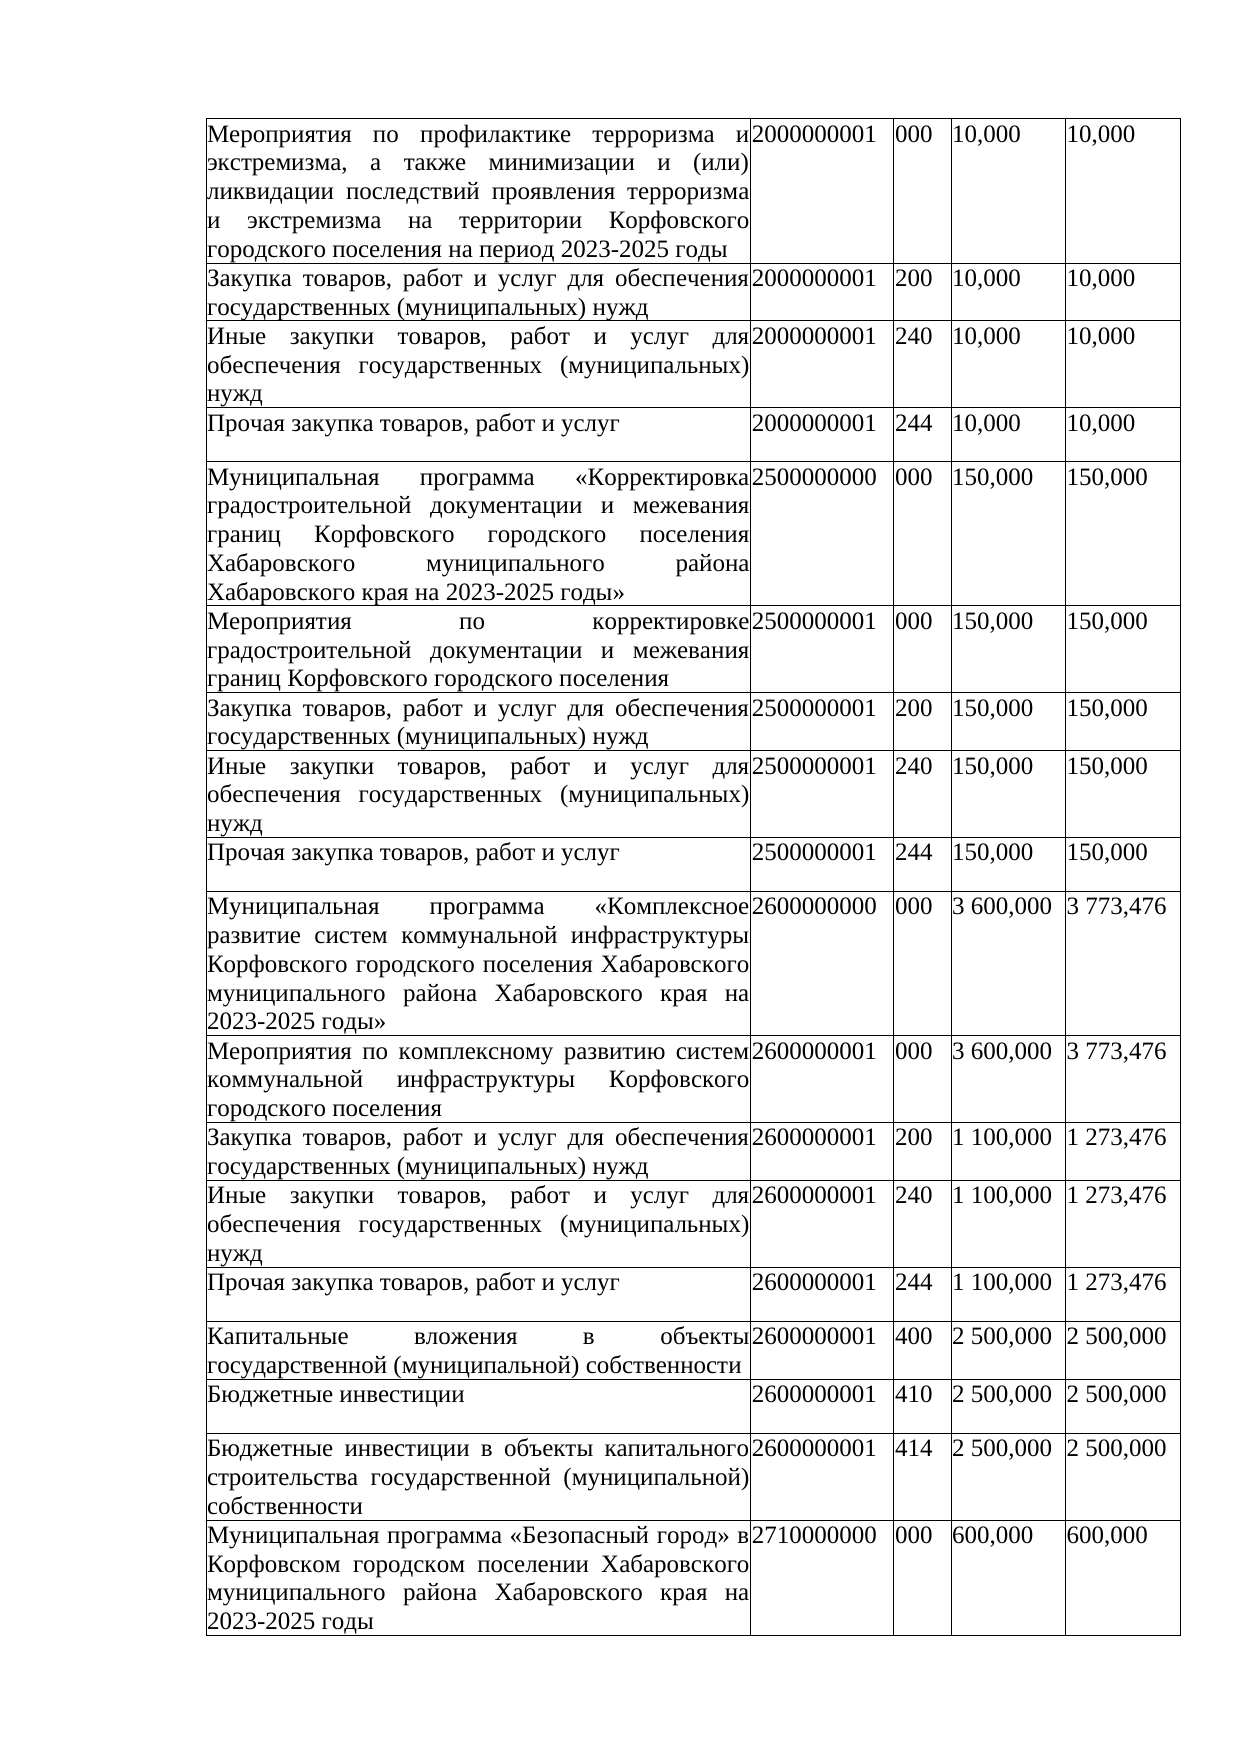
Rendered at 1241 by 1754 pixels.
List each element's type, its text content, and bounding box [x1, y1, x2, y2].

table_cell 2 500,000 [952, 1434, 1065, 1519]
table_cell 2600000000 [751, 892, 893, 1035]
table_cell 1 273,476 [1066, 1268, 1180, 1321]
table_cell 000 [894, 1521, 951, 1635]
table_cell 2600000001 [751, 1181, 893, 1267]
table_cell 2 500,000 [952, 1322, 1065, 1379]
table_cell 150,000 [1066, 606, 1180, 692]
table_cell 1 273,476 [1066, 1181, 1180, 1267]
table_cell 150,000 [952, 693, 1065, 750]
table_cell 150,000 [952, 751, 1065, 837]
table_cell 2 500,000 [1066, 1322, 1180, 1379]
table_cell 2500000001 [751, 751, 893, 837]
table_cell 10,000 [1066, 119, 1180, 262]
table_cell Мероприятия по профилактике терроризма и экстремизма, а также минимизации и (или) ликвидации последствий проявления терроризма и экстремизма на территории Корфовского городского поселения на период 2023-2025 годы [207, 119, 750, 262]
table_cell Муниципальная программа «Комплексное развитие систем коммунальной инфраструктуры Корфовского городского поселения Хабаровского муниципального района Хабаровского края на 2023-2025 годы» [207, 892, 750, 1035]
table_cell Закупка товаров, работ и услуг для обеспечения государственных (муниципальных) нужд [207, 264, 750, 320]
table_cell 2500000000 [751, 462, 893, 605]
table_cell 2600000001 [751, 1380, 893, 1433]
table_cell 2500000001 [751, 693, 893, 750]
table_cell 150,000 [952, 838, 1065, 891]
table_cell 10,000 [952, 119, 1065, 262]
table_cell 10,000 [952, 264, 1065, 320]
table_cell 244 [894, 1268, 951, 1321]
table_cell Закупка товаров, работ и услуг для обеспечения государственных (муниципальных) нужд [207, 693, 750, 750]
table_cell 600,000 [1066, 1521, 1180, 1635]
table_cell 244 [894, 408, 951, 461]
table_cell Прочая закупка товаров, работ и услуг [207, 1268, 750, 1321]
table_cell 3 773,476 [1066, 892, 1180, 1035]
table_cell Мероприятия по комплексному развитию систем коммунальной инфраструктуры Корфовского городского поселения [207, 1036, 750, 1122]
table_cell Иные закупки товаров, работ и услуг для обеспечения государственных (муниципальных) нужд [207, 321, 750, 407]
table_cell Прочая закупка товаров, работ и услуг [207, 408, 750, 461]
table_cell Мероприятия по корректировке градостроительной документации и межевания границ Корфовского городского поселения [207, 606, 750, 692]
table_cell 3 600,000 [952, 1036, 1065, 1122]
table_cell 150,000 [1066, 462, 1180, 605]
table_cell 150,000 [952, 606, 1065, 692]
table_cell 2600000001 [751, 1268, 893, 1321]
table_cell 2600000001 [751, 1036, 893, 1122]
table_cell 150,000 [1066, 838, 1180, 891]
table_cell Иные закупки товаров, работ и услуг для обеспечения государственных (муниципальных) нужд [207, 751, 750, 837]
table_cell 240 [894, 321, 951, 407]
table_cell 2600000001 [751, 1434, 893, 1519]
table_cell 2000000001 [751, 264, 893, 320]
table_cell 3 773,476 [1066, 1036, 1180, 1122]
table_cell Бюджетные инвестиции [207, 1380, 750, 1433]
table_cell 000 [894, 462, 951, 605]
table_cell Муниципальная программа «Безопасный город» в Корфовском городском поселении Хабаровского муниципального района Хабаровского края на 2023-2025 годы [207, 1521, 750, 1635]
table_cell 200 [894, 693, 951, 750]
table_cell 000 [894, 606, 951, 692]
table_cell 10,000 [952, 408, 1065, 461]
table_cell 244 [894, 838, 951, 891]
table_cell 150,000 [1066, 751, 1180, 837]
table_cell 2 500,000 [952, 1380, 1065, 1433]
table_cell 400 [894, 1322, 951, 1379]
table_cell 3 600,000 [952, 892, 1065, 1035]
table_cell 2500000001 [751, 838, 893, 891]
table_cell 10,000 [1066, 408, 1180, 461]
table_cell 1 100,000 [952, 1268, 1065, 1321]
table_cell 2500000001 [751, 606, 893, 692]
table_cell 000 [894, 892, 951, 1035]
table_cell 600,000 [952, 1521, 1065, 1635]
table_cell 150,000 [952, 462, 1065, 605]
table_cell 10,000 [1066, 321, 1180, 407]
table_cell 000 [894, 1036, 951, 1122]
table_cell 10,000 [1066, 264, 1180, 320]
table_cell 2 500,000 [1066, 1434, 1180, 1519]
table_cell 1 100,000 [952, 1123, 1065, 1180]
table_cell 10,000 [952, 321, 1065, 407]
table_cell 2600000001 [751, 1322, 893, 1379]
table_cell 150,000 [1066, 693, 1180, 750]
table_cell Муниципальная программа «Корректировка градостроительной документации и межевания границ Корфовского городского поселения Хабаровского муниципального района Хабаровского края на 2023-2025 годы» [207, 462, 750, 605]
table_cell 2000000001 [751, 119, 893, 262]
table_cell 414 [894, 1434, 951, 1519]
table_cell 2710000000 [751, 1521, 893, 1635]
table_cell Бюджетные инвестиции в объекты капитального строительства государственной (муниципальной) собственности [207, 1434, 750, 1519]
table_cell 410 [894, 1380, 951, 1433]
table_cell 200 [894, 1123, 951, 1180]
table_cell Иные закупки товаров, работ и услуг для обеспечения государственных (муниципальных) нужд [207, 1181, 750, 1267]
table_cell 2000000001 [751, 321, 893, 407]
table_cell 240 [894, 751, 951, 837]
table_cell Закупка товаров, работ и услуг для обеспечения государственных (муниципальных) нужд [207, 1123, 750, 1180]
table_cell Капитальные вложения в объекты государственной (муниципальной) собственности [207, 1322, 750, 1379]
table_cell 1 100,000 [952, 1181, 1065, 1267]
table_cell 240 [894, 1181, 951, 1267]
table_cell 1 273,476 [1066, 1123, 1180, 1180]
table_cell Прочая закупка товаров, работ и услуг [207, 838, 750, 891]
table_cell 2000000001 [751, 408, 893, 461]
table_cell 2 500,000 [1066, 1380, 1180, 1433]
table_cell 200 [894, 264, 951, 320]
table_cell 2600000001 [751, 1123, 893, 1180]
table_cell 000 [894, 119, 951, 262]
